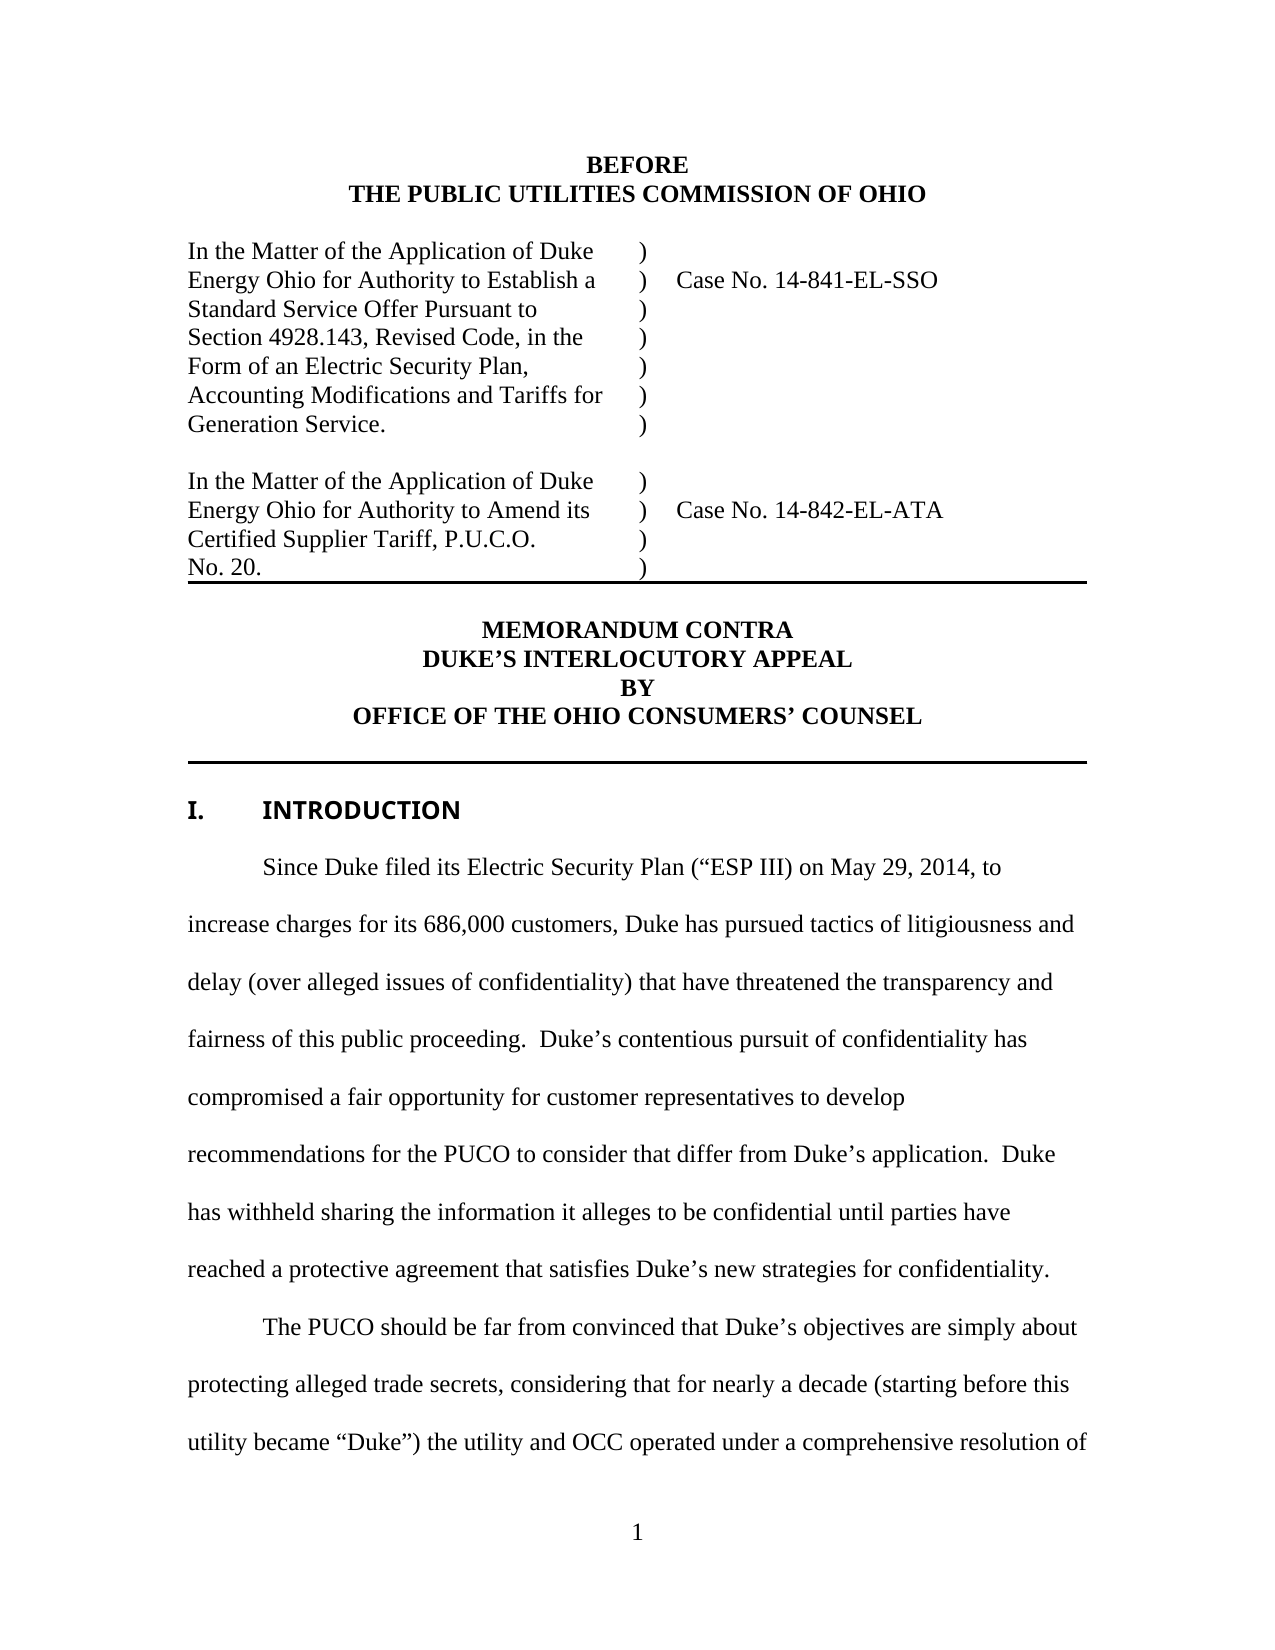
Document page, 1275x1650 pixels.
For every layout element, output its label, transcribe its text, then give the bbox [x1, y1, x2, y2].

table_header Case No. 14-841-EL-SSO Case No. 14-842-EL-ATA [665, 236, 1123, 581]
text BY [187, 673, 1087, 701]
text THE PUBLIC UTILITIES COMMISSION OF OHIO [187, 179, 1087, 207]
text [187, 1312, 1087, 1456]
text BEFORE [187, 150, 1087, 179]
text Since Duke filed its Electric Security Plan (“ESP III) on May 29, 2014, to increase charges for its 686,000 customers, Duke has pursued tactics of litigiousness and delay (over alleged issues of confidentiality) that have threatened the transparency and fairness of this public proceeding. Duke’s contentious pursuit of confidentiality has compromised a fair opportunity for customer representatives to develop recommendations for the PUCO to consider that differ from Duke’s application. Duke has withheld sharing the information it alleges to be confidential until parties have reached a protective agreement that satisfies Duke’s new strategies for confidentiality. [187, 852, 1087, 1283]
table_header In the Matter of the Application of Duke Energy Ohio for Authority to Establish a Standard Service Offer Pursuant to Section 4928.143, Revised Code, in the Form of an Electric Security Plan, Accounting Modifications and Tariffs for Generation Service. In the Matter of the Application of Duke Energy Ohio for Authority to Amend its Certified Supplier Tariff, P.U.C.O. No. 20. [176, 236, 627, 581]
table_header ) ) ) ) ) ) ) ) ) ) ) [628, 236, 665, 581]
text DUKE’S INTERLOCUTORY APPEAL [187, 644, 1087, 673]
subtitle I. introductIon [187, 793, 1087, 827]
text MEMORANDUM CONTRA [187, 615, 1087, 644]
text OFFICE OF THE OHIO CONSUMERS’ COUNSEL [187, 701, 1087, 730]
